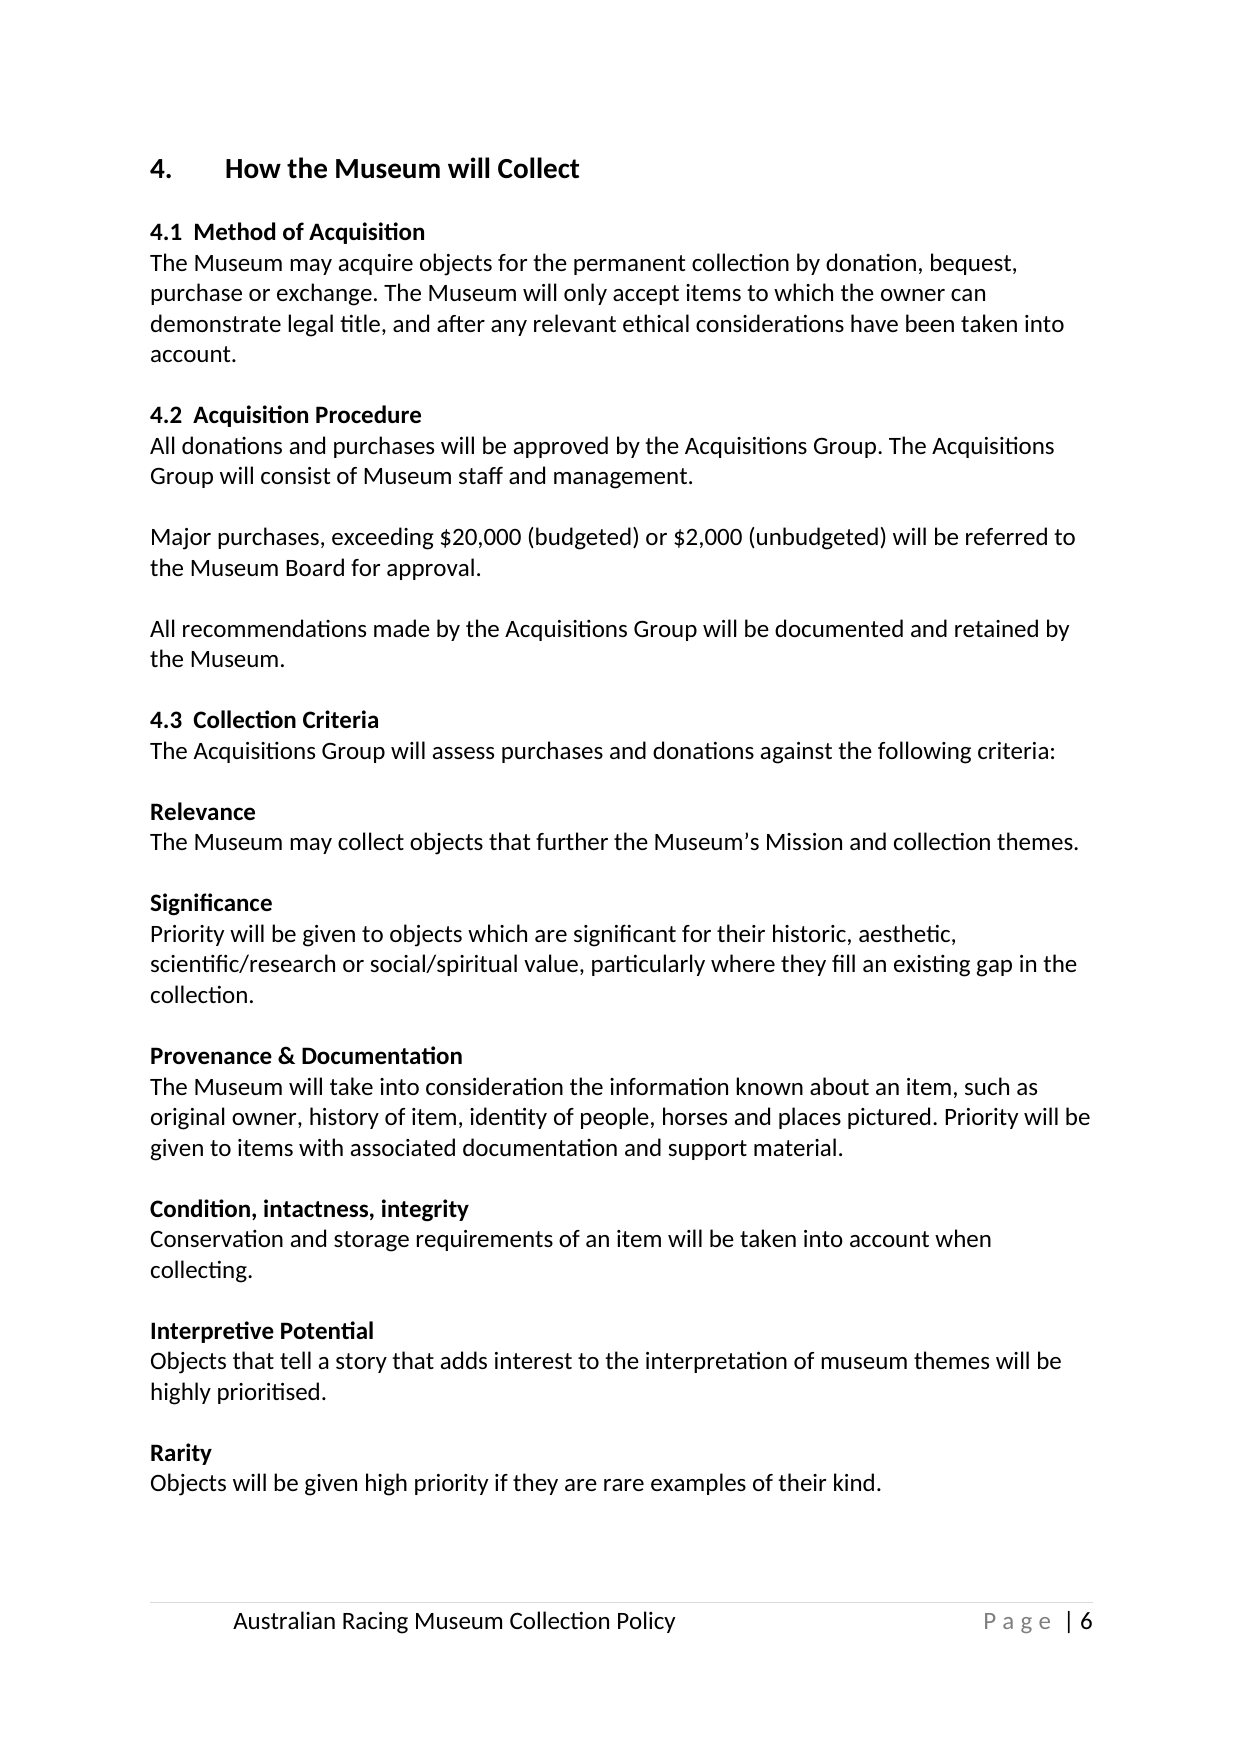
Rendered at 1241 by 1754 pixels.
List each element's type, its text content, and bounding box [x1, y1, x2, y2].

text Rarity [150, 1437, 1093, 1467]
text Objects that tell a story that adds interest to the interpretation of museum themes will be highly prioritised. [150, 1345, 1093, 1406]
text Significance [150, 888, 1093, 918]
text All donations and purchases will be approved by the Acquisitions Group. The Acquisitions Group will consist of Museum staff and management. [150, 430, 1093, 491]
text Condition, intactness, integrity [150, 1193, 1093, 1223]
text Provenance & Documentation [150, 1040, 1093, 1071]
text 4.3 Collection Criteria [150, 704, 1093, 735]
text Objects will be given high priority if they are rare examples of their kind. [150, 1467, 1093, 1498]
text 4.1 Method of Acquisition [150, 216, 1093, 247]
text Major purchases, exceeding $20,000 (budgeted) or $2,000 (unbudgeted) will be referred to the Museum Board for approval. [150, 521, 1093, 582]
text The Museum will take into consideration the information known about an item, such as original owner, history of item, identity of people, horses and places pictured. Priority will be given to items with associated documentation and support material. [150, 1071, 1093, 1162]
text Relevance [150, 796, 1093, 827]
text Priority will be given to objects which are significant for their historic, aesthetic, scientific/research or social/spiritual value, particularly where they fill an existing gap in the collection. [150, 918, 1093, 1010]
text The Museum may collect objects that further the Museum’s Mission and collection themes. [150, 827, 1093, 857]
text All recommendations made by the Acquisitions Group will be documented and retained by the Museum. [150, 613, 1093, 674]
subtitle 4. How the Museum will Collect [150, 150, 1093, 186]
text The Acquisitions Group will assess purchases and donations against the following criteria: [150, 735, 1093, 766]
text 4.2 Acquisition Procedure [150, 399, 1093, 430]
text Interpretive Potential [150, 1315, 1093, 1345]
text The Museum may acquire objects for the permanent collection by donation, bequest, purchase or exchange. The Museum will only accept items to which the owner can demonstrate legal title, and after any relevant ethical considerations have been taken into account. [150, 247, 1093, 369]
text Conservation and storage requirements of an item will be taken into account when collecting. [150, 1223, 1093, 1284]
